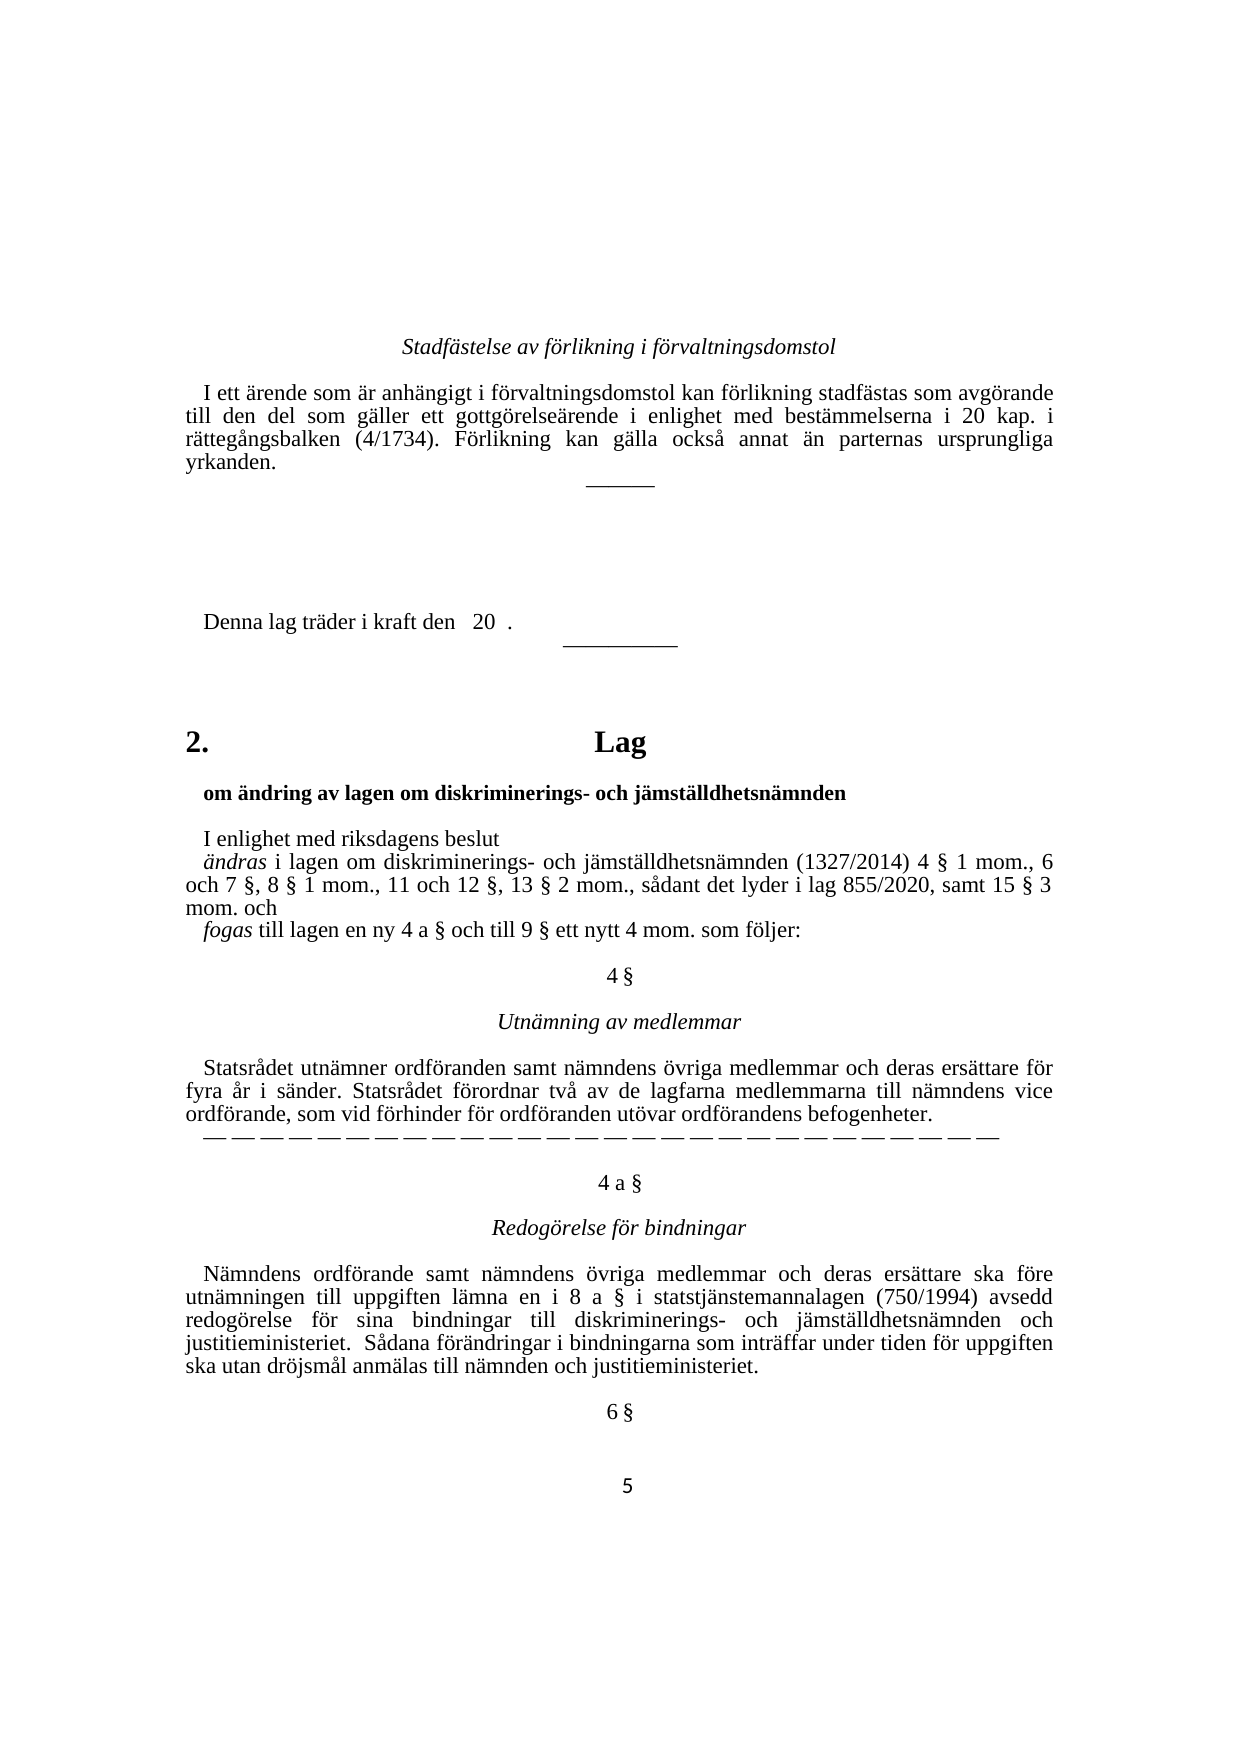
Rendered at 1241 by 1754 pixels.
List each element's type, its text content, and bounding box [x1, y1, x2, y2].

text 4 § [185, 965, 1055, 988]
text I enlighet med riksdagens beslut [185, 828, 1055, 851]
text 2. Lag [185, 726, 1055, 759]
text Statsrådet utnämner ordföranden samt nämndens övriga medlemmar och deras ersättare för fyra år i sänder. Statsrådet förordnar två av de lagfarna medlemmarna till nämndens vice ordförande, som vid förhinder för ordföranden utövar ordförandens befogenheter. [185, 1057, 1055, 1126]
text 6 § [185, 1401, 1055, 1424]
text fogas till lagen en ny 4 a § och till 9 § ett nytt 4 mom. som följer: [185, 919, 1055, 942]
text 4 a § [185, 1172, 1055, 1194]
text — — — — — — — — — — — — — — — — — — — — — — — — — — — — [185, 1126, 1055, 1149]
text om ändring av lagen om diskriminerings- och jämställdhetsnämnden [185, 782, 1055, 805]
text ändras i lagen om diskriminerings- och jämställdhetsnämnden (1327/2014) 4 § 1 mom., 6 och 7 §, 8 § 1 mom., 11 och 12 §, 13 § 2 mom., sådant det lyder i lag 855/2020, samt 15 § 3 mom. och [185, 851, 1055, 919]
text Redogörelse för bindningar [185, 1217, 1055, 1240]
text Utnämning av medlemmar [185, 1011, 1055, 1034]
text Nämndens ordförande samt nämndens övriga medlemmar och deras ersättare ska före utnämningen till uppgiften lämna en i 8 a § i statstjänstemannalagen (750/1994) avsedd redogörelse för sina bindningar till diskriminerings- och jämställdhetsnämnden och justitieministeriet. Sådana förändringar i bindningarna som inträffar under tiden för uppgiften ska utan dröjsmål anmälas till nämnden och justitieministeriet. [185, 1263, 1055, 1378]
